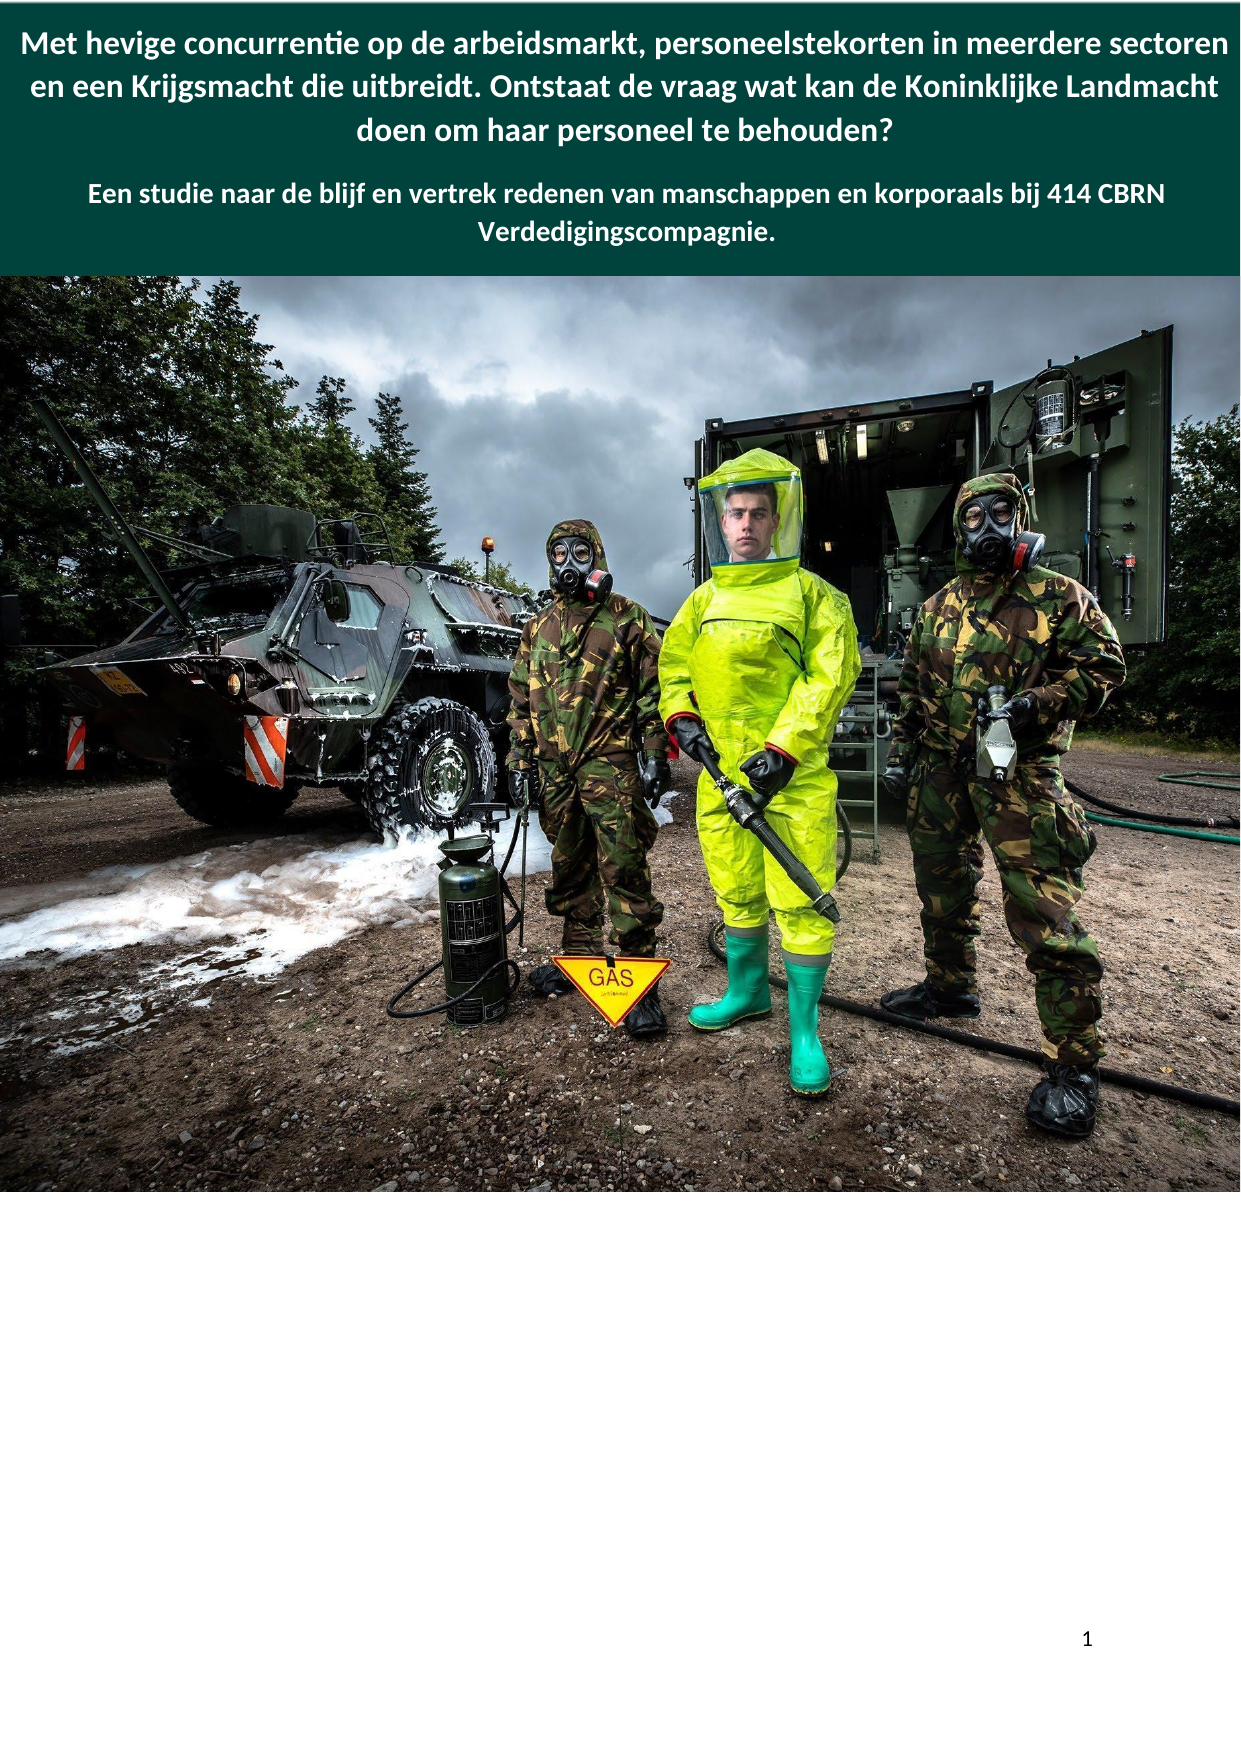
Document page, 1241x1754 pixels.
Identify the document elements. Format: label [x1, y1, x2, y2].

picture [0, 1, 1241, 1192]
